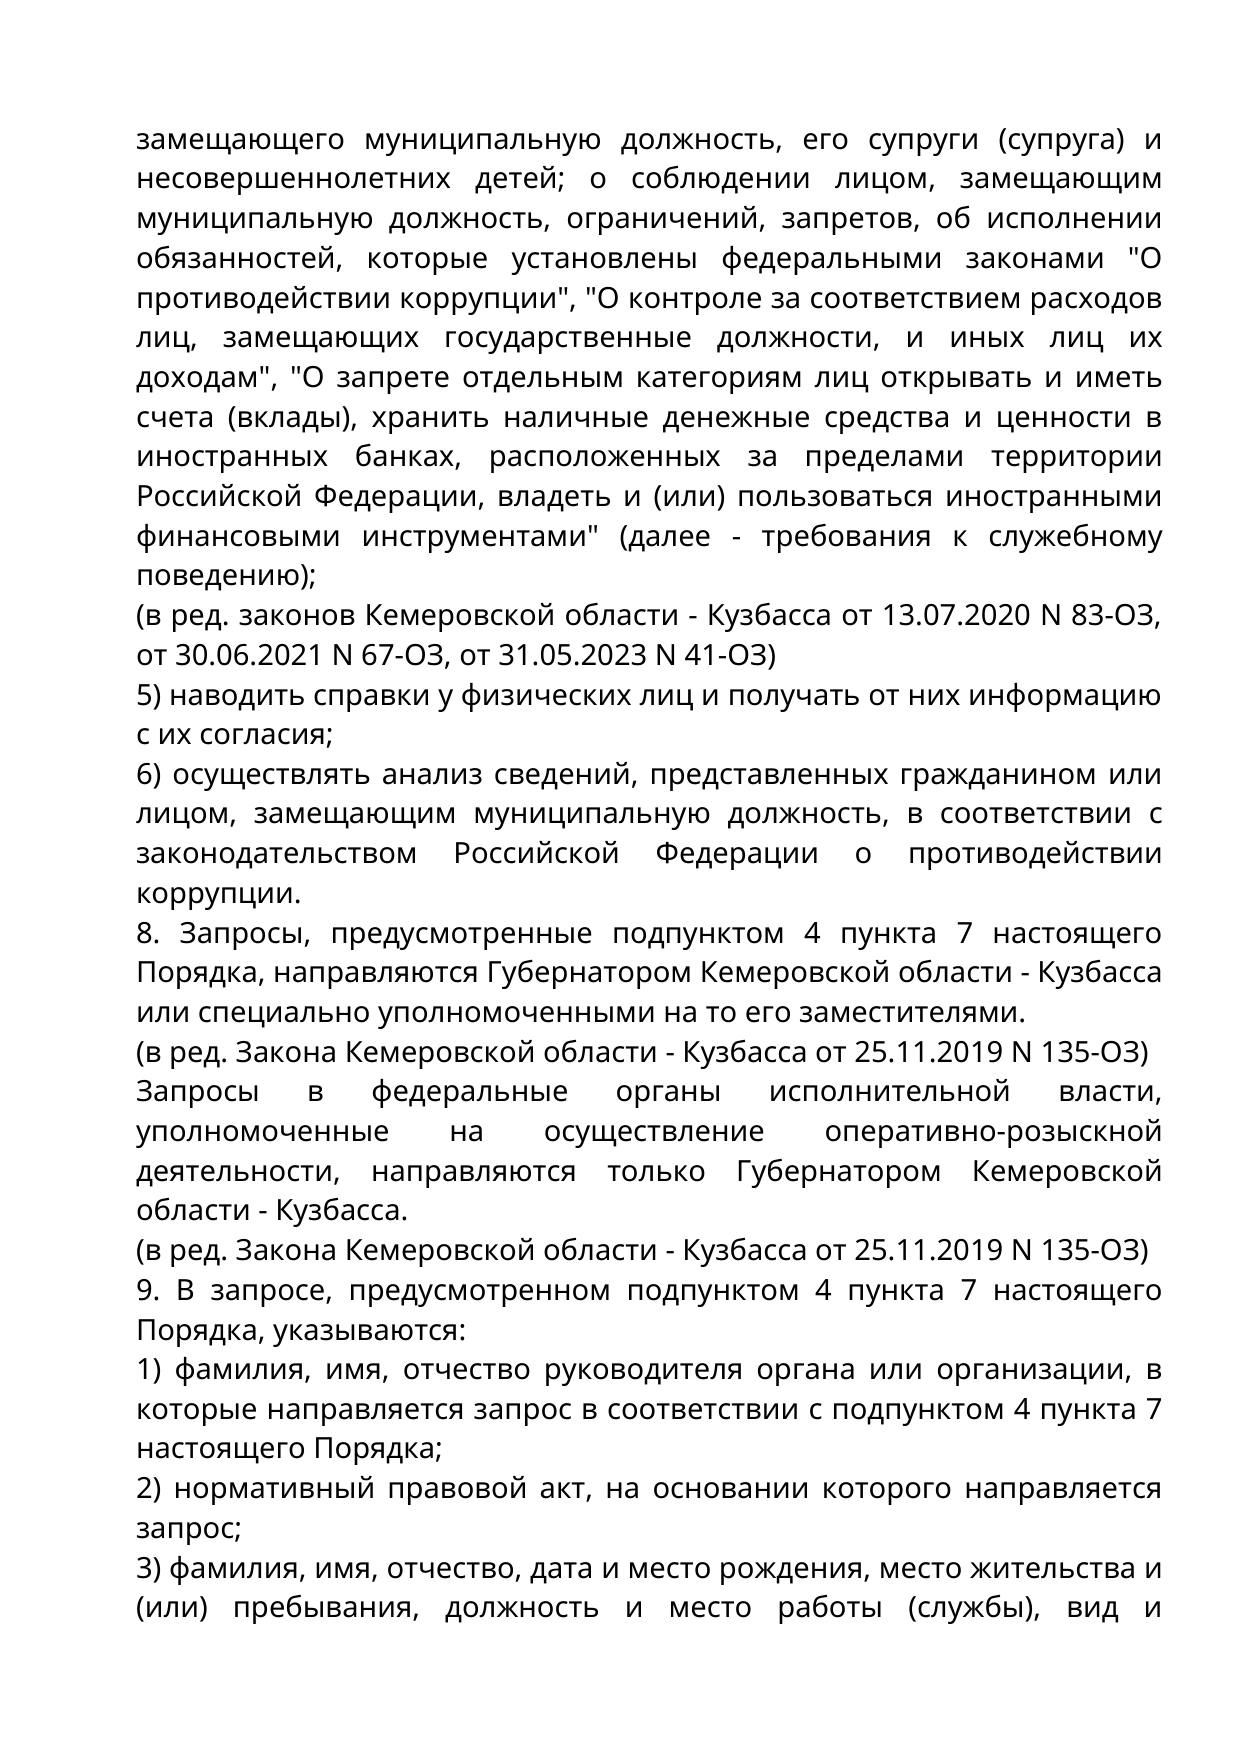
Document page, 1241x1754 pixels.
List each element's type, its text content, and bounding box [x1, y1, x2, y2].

text (в ред. законов Кемеровской области - Кузбасса от 13.07.2020 N 83-ОЗ, от 30.06.2021 N 67-ОЗ, от 31.05.2023 N 41-ОЗ) [136, 594, 1163, 674]
text 6) осуществлять анализ сведений, представленных гражданином или лицом, замещающим муниципальную должность, в соответствии с законодательством Российской Федерации о противодействии коррупции. [136, 753, 1163, 912]
text (в ред. Закона Кемеровской области - Кузбасса от 25.11.2019 N 135-ОЗ) [136, 1031, 1163, 1071]
text 2) нормативный правовой акт, на основании которого направляется запрос; [136, 1467, 1163, 1547]
text (в ред. Закона Кемеровской области - Кузбасса от 25.11.2019 N 135-ОЗ) [136, 1229, 1163, 1269]
text Запросы в федеральные органы исполнительной власти, уполномоченные на осуществление оперативно-розыскной деятельности, направляются только Губернатором Кемеровской области - Кузбасса. [136, 1071, 1163, 1229]
text 1) фамилия, имя, отчество руководителя органа или организации, в которые направляется запрос в соответствии с подпунктом 4 пункта 7 настоящего Порядка; [136, 1348, 1163, 1467]
text 5) наводить справки у физических лиц и получать от них информацию с их согласия; [136, 674, 1163, 753]
text 9. В запросе, предусмотренном подпунктом 4 пункта 7 настоящего Порядка, указываются: [136, 1269, 1163, 1348]
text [136, 118, 1163, 594]
text 8. Запросы, предусмотренные подпунктом 4 пункта 7 настоящего Порядка, направляются Губернатором Кемеровской области - Кузбасса или специально уполномоченными на то его заместителями. [136, 912, 1163, 1031]
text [136, 1547, 1163, 1626]
